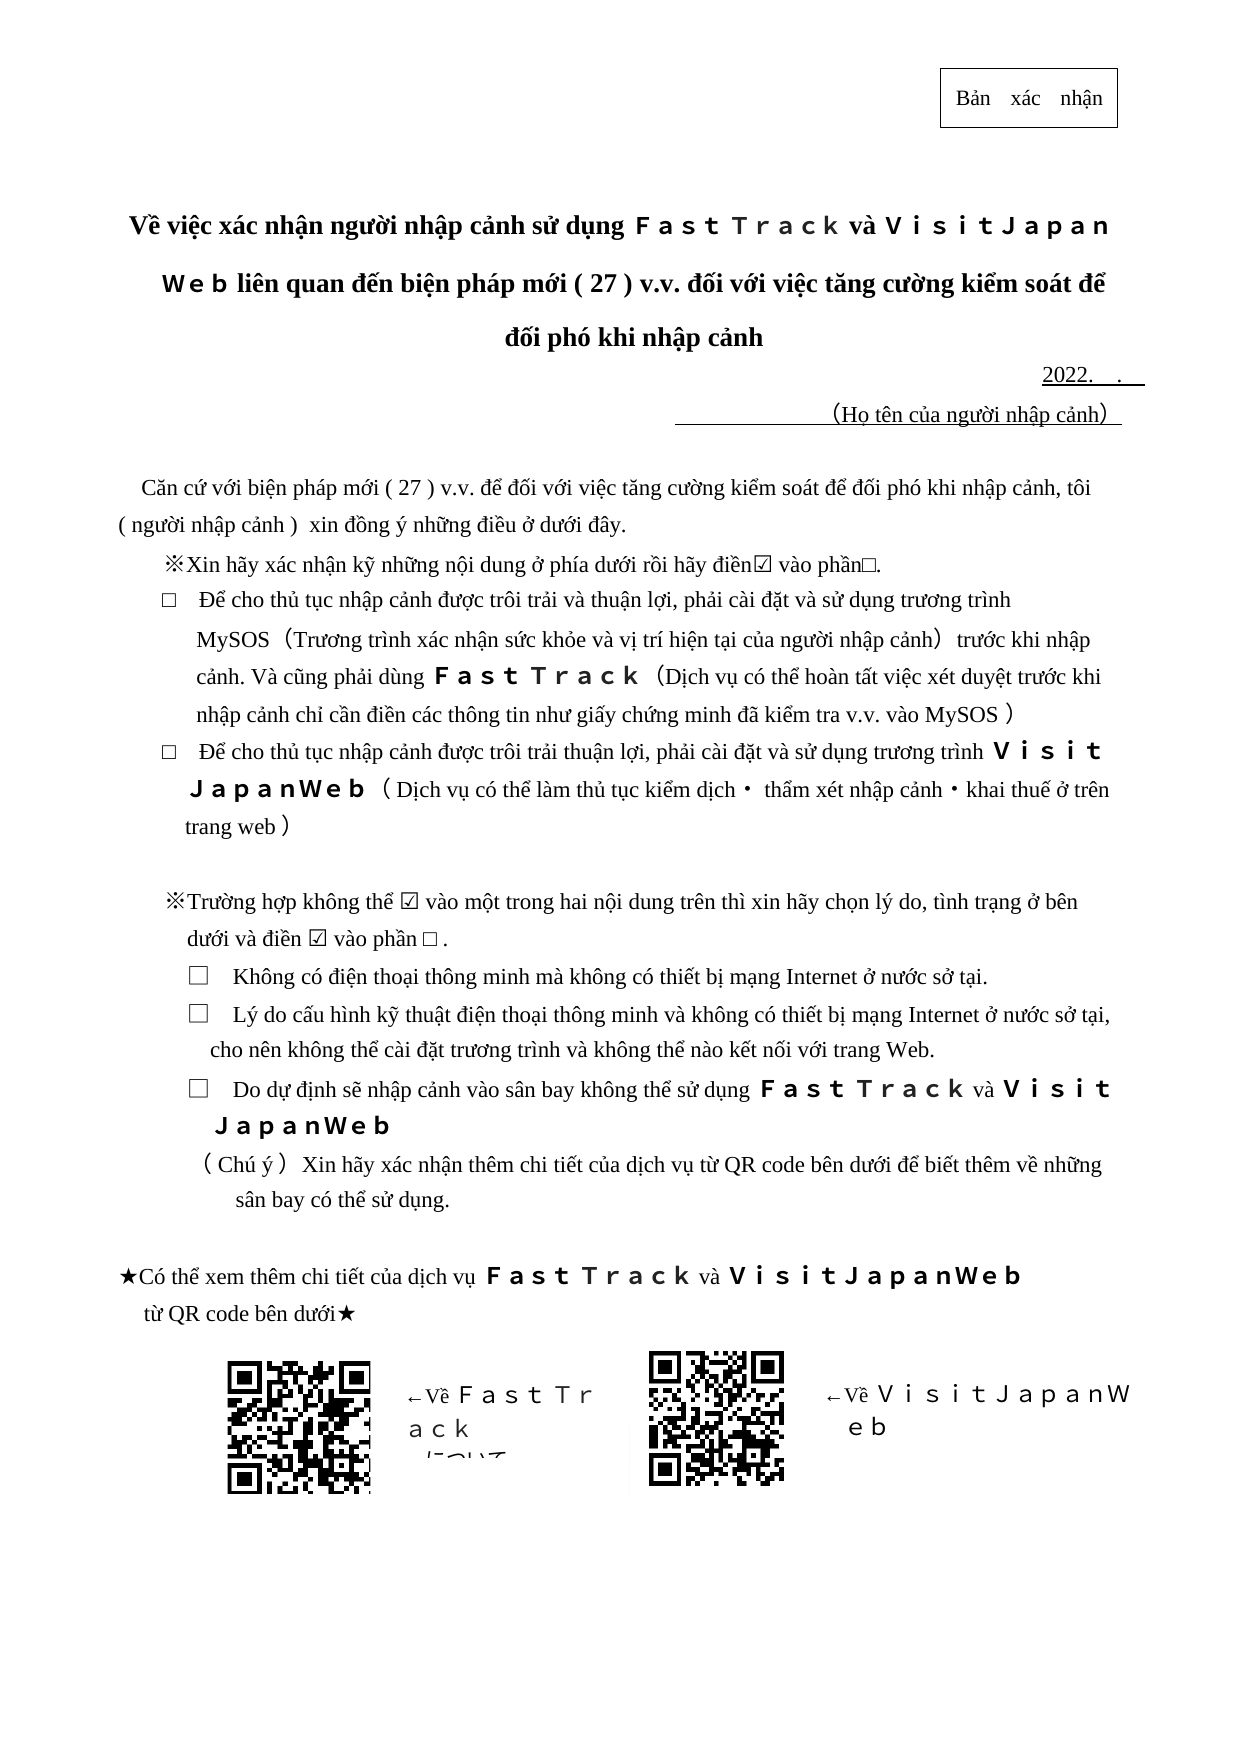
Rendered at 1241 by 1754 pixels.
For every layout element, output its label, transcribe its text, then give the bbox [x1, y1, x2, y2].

picture [226, 1361, 371, 1493]
text □ Không có điện thoại thông minh mà không có thiết bị mạng Internet ở nước sở tại. [118, 956, 1122, 993]
text Căn cứ với biện pháp mới ( 27 ) v.v. để đối với việc tăng cường kiểm soát để đối phó khi nhập cảnh, tôi ( người nhập cảnh ) xin đồng ý những điều ở dưới đây. [118, 468, 1122, 543]
picture [629, 1332, 802, 1500]
text □ Do dự định sẽ nhập cảnh vào sân bay không thể sử dụng Ｆａｓｔ Ｔｒａｃｋ và ＶｉｓｉｔＪａｐａｎＷｅｂ [118, 1068, 1122, 1143]
text □ Để cho thủ tục nhập cảnh được trôi trải thuận lợi, phải cài đặt và sử dụng trương trình ＶｉｓｉｔＪａｐａｎＷｅｂ（ Dịch vụ có thể làm thủ tục kiểm dịch・ thẩm xét nhập cảnh・khai thuế ở trên trang web ） [162, 731, 1122, 843]
text （Họ tên của người nhập cảnh） [118, 393, 1122, 431]
text từ QR code bên dưới★ [138, 1293, 1122, 1331]
text □ Để cho thủ tục nhập cảnh được trôi trải và thuận lợi, phải cài đặt và sử dụng trương trình MySOS（Trương trình xác nhận sức khỏe và vị trí hiện tại của người nhập cảnh）trước khi nhập cảnh. Và cũng phải dùng Ｆａｓｔ Ｔｒａｃｋ（Dịch vụ có thể hoàn tất việc xét duyệt trước khi nhập cảnh chỉ cần điền các thông tin như giấy chứng minh đã kiểm tra v.v. vào MySOS ） [162, 581, 1122, 731]
text ※Xin hãy xác nhận kỹ những nội dung ở phía dưới rồi hãy điền☑ vào phần□. [140, 543, 1122, 581]
text ※Trường hợp không thể ☑ vào một trong hai nội dung trên thì xin hãy chọn lý do, tình trạng ở bên dưới và điền ☑ vào phần □ . [118, 881, 1122, 956]
text □ Lý do cấu hình kỹ thuật điện thoại thông minh và không có thiết bị mạng Internet ở nước sở tại, cho nên không thể cài đặt trương trình và không thể nào kết nối với trang Web. [118, 993, 1122, 1068]
text ★Có thể xem thêm chi tiết của dịch vụ Ｆａｓｔ Ｔｒａｃｋ và ＶｉｓｉｔＪａｐａｎＷｅｂ [118, 1256, 1122, 1293]
text Về việc xác nhận người nhập cảnh sử dụng Ｆａｓｔ Ｔｒａｃｋ và ＶｉｓｉｔＪａｐａｎＷｅｂ liên quan đến biện pháp mới ( 27 ) v.v. đối với việc tăng cường kiểm soát để đối phó khi nhập cảnh [118, 206, 1122, 356]
text （ Chú ý ）Xin hãy xác nhận thêm chi tiết của dịch vụ từ QR code bên dưới để biết thêm về những sân bay có thể sử dụng. [167, 1143, 1122, 1218]
text 2022. . [118, 356, 1122, 393]
